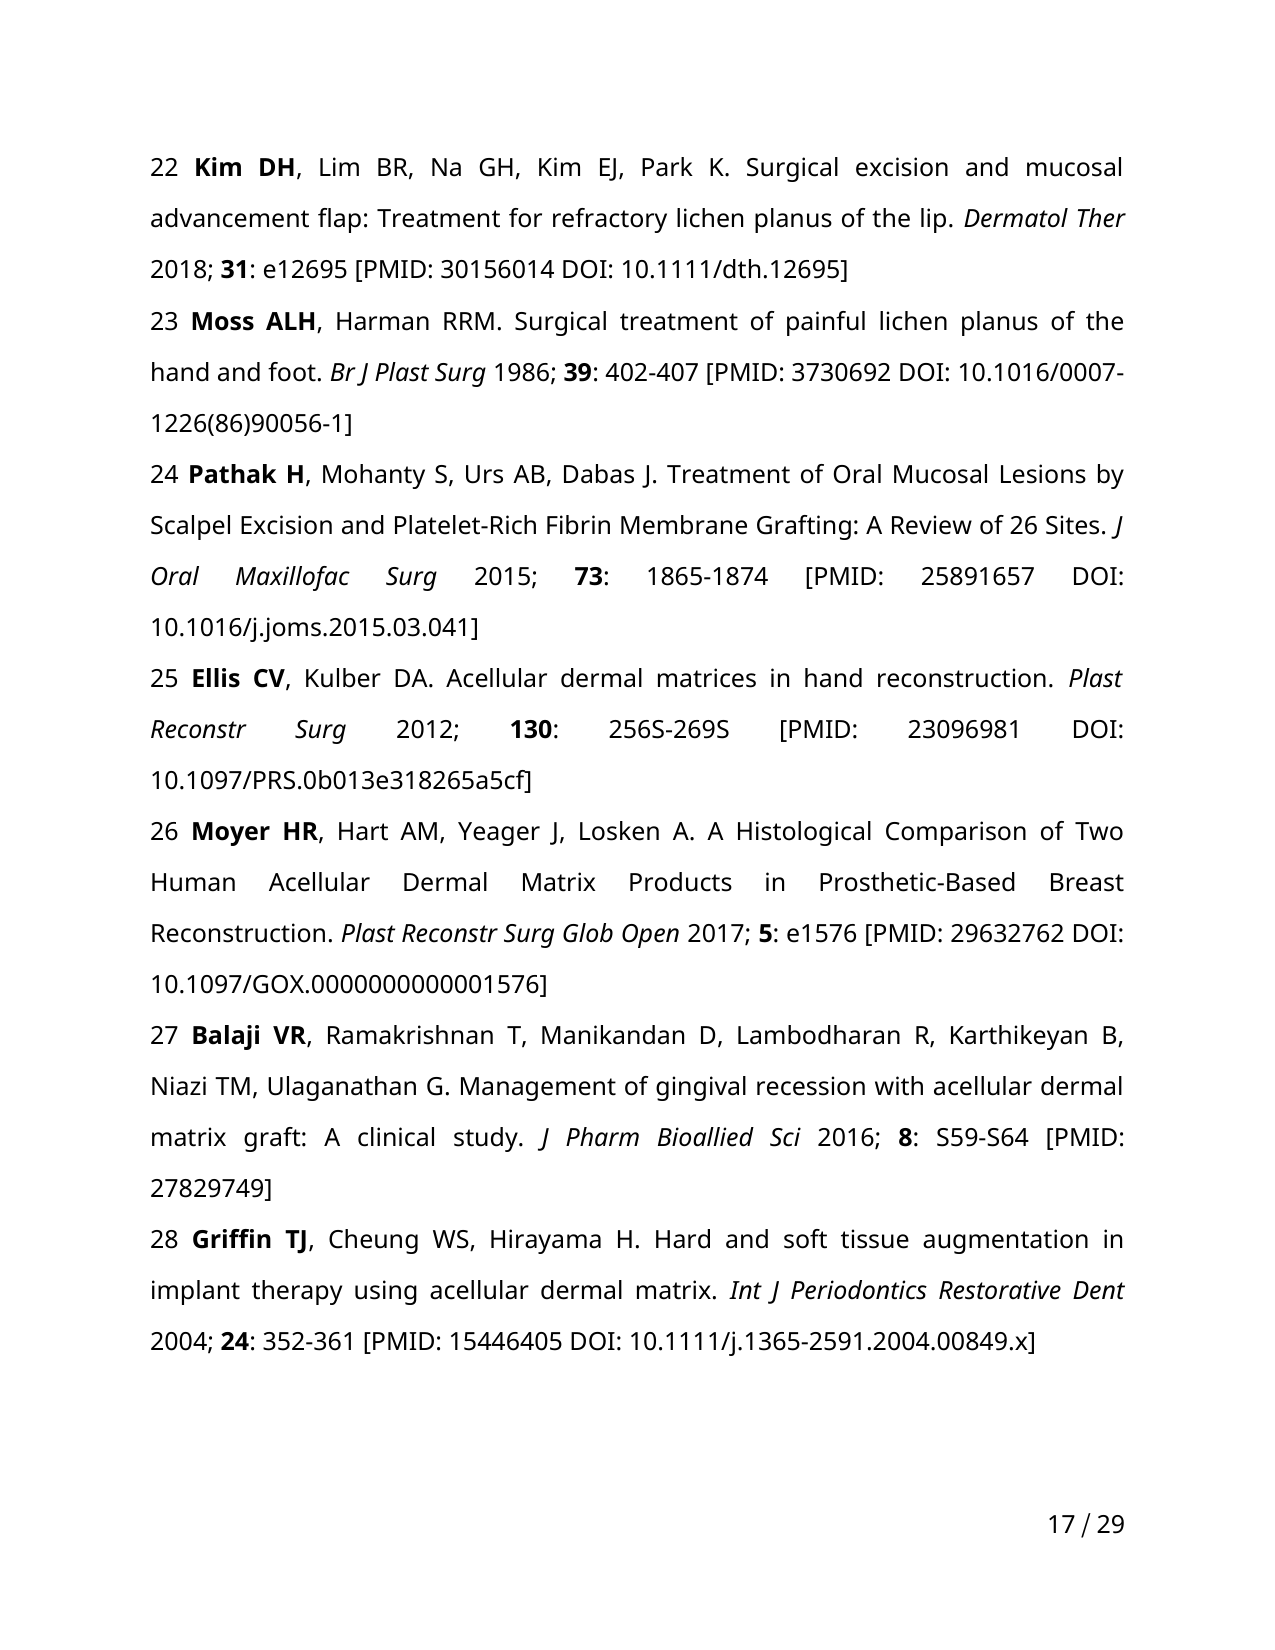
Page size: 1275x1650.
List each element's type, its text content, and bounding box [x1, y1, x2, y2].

text 22 Kim DH, Lim BR, Na GH, Kim EJ, Park K. Surgical excision and mucosal advancement flap: Treatment for refractory lichen planus of the lip. Dermatol Ther 2018; 31: e12695 [PMID: 30156014 DOI: 10.1111/dth.12695] [150, 150, 1125, 286]
text 23 Moss ALH, Harman RRM. Surgical treatment of painful lichen planus of the hand and foot. Br J Plast Surg 1986; 39: 402-407 [PMID: 3730692 DOI: 10.1016/0007-1226(86)90056-1] [150, 303, 1125, 439]
text 28 Griffin TJ, Cheung WS, Hirayama H. Hard and soft tissue augmentation in implant therapy using acellular dermal matrix. Int J Periodontics Restorative Dent 2004; 24: 352-361 [PMID: 15446405 DOI: 10.1111/j.1365-2591.2004.00849.x] [150, 1222, 1125, 1358]
text 24 Pathak H, Mohanty S, Urs AB, Dabas J. Treatment of Oral Mucosal Lesions by Scalpel Excision and Platelet-Rich Fibrin Membrane Grafting: A Review of 26 Sites. J Oral Maxillofac Surg 2015; 73: 1865-1874 [PMID: 25891657 DOI: 10.1016/j.joms.2015.03.041] [150, 456, 1125, 643]
text 27 Balaji VR, Ramakrishnan T, Manikandan D, Lambodharan R, Karthikeyan B, Niazi TM, Ulaganathan G. Management of gingival recession with acellular dermal matrix graft: A clinical study. J Pharm Bioallied Sci 2016; 8: S59-S64 [PMID: 27829749] [150, 1018, 1125, 1205]
text 25 Ellis CV, Kulber DA. Acellular dermal matrices in hand reconstruction. Plast Reconstr Surg 2012; 130: 256S-269S [PMID: 23096981 DOI: 10.1097/PRS.0b013e318265a5cf] [150, 660, 1125, 797]
text 26 Moyer HR, Hart AM, Yeager J, Losken A. A Histological Comparison of Two Human Acellular Dermal Matrix Products in Prosthetic-Based Breast Reconstruction. Plast Reconstr Surg Glob Open 2017; 5: e1576 [PMID: 29632762 DOI: 10.1097/GOX.0000000000001576] [150, 813, 1125, 1001]
